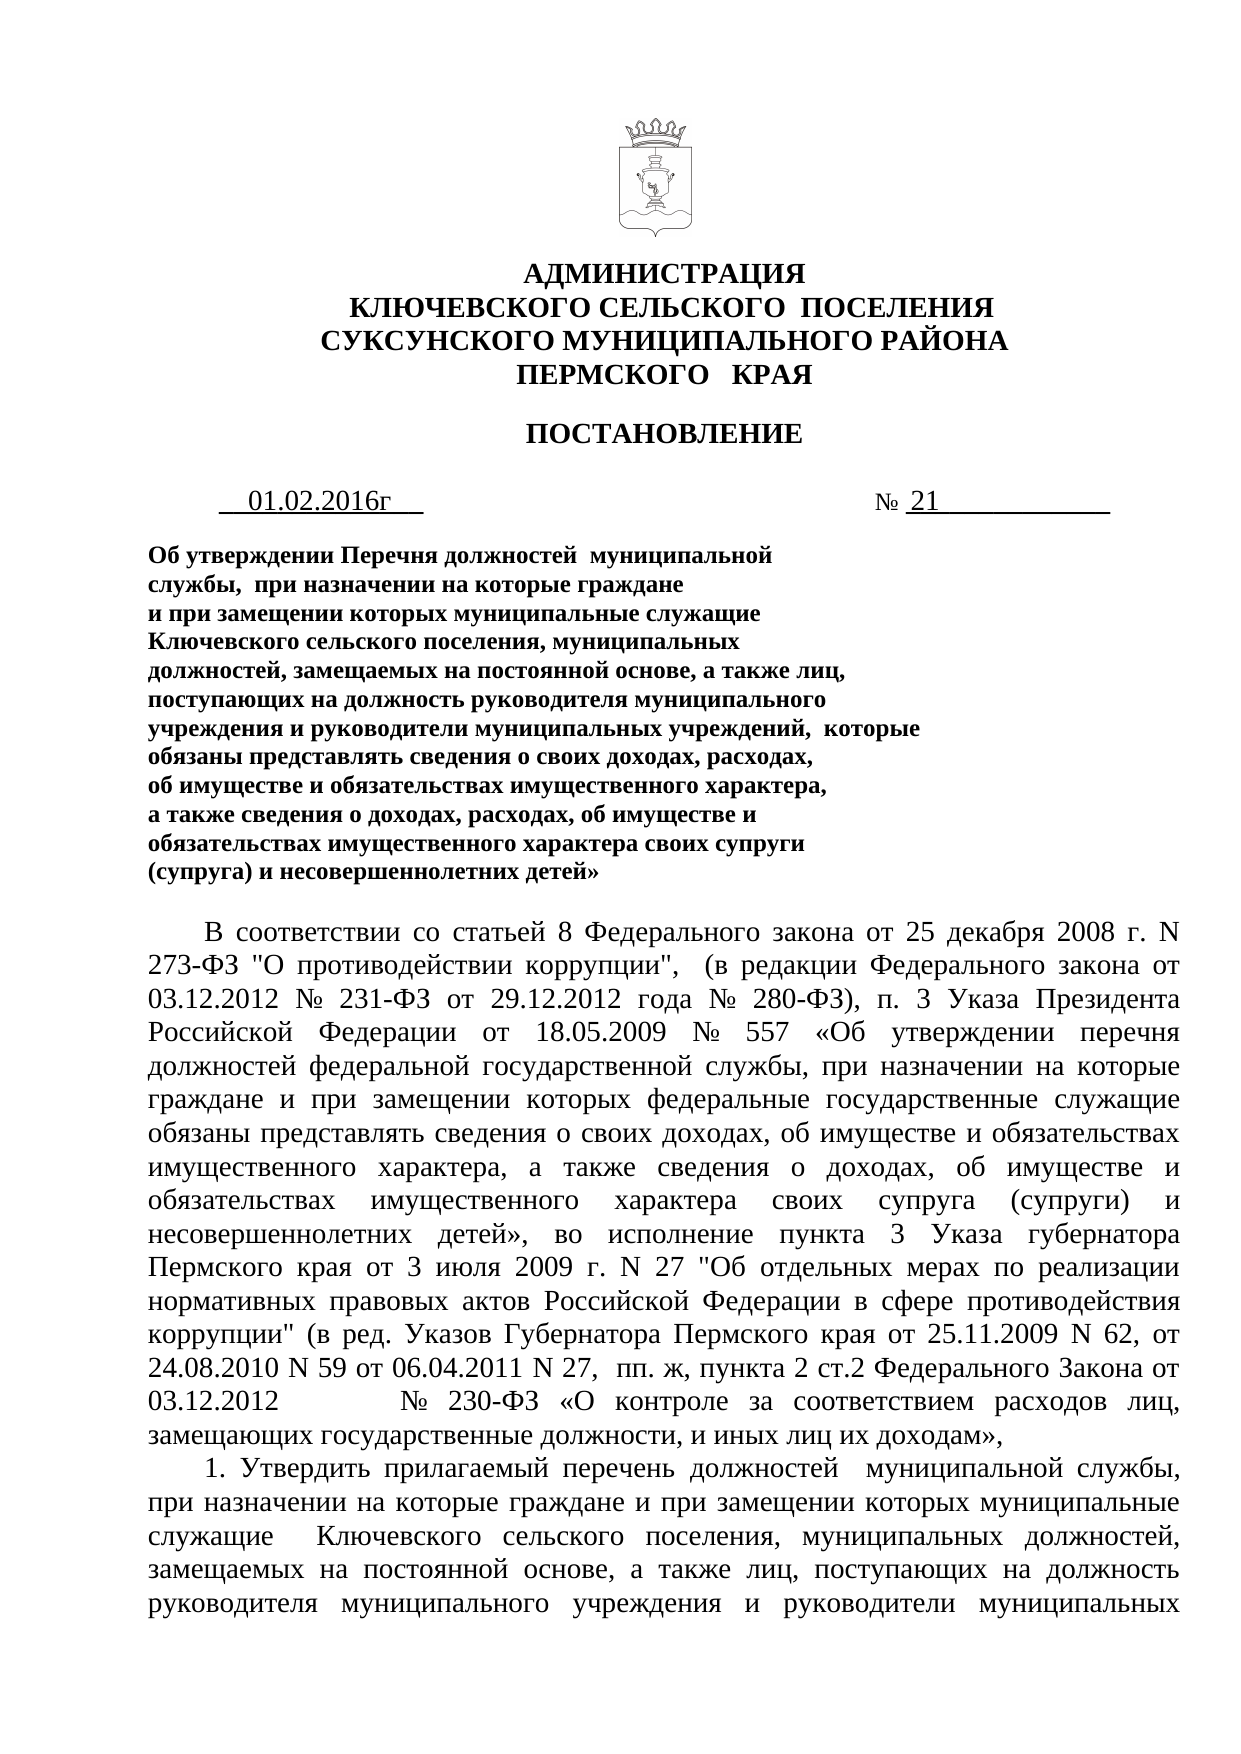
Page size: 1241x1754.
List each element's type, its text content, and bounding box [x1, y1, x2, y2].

text Ключевского сельского поселения, муниципальных [148, 626, 1181, 655]
text СУКСУНСКОГО МУНИЦИПАЛЬНОГО РАЙОНА [148, 323, 1181, 357]
text АДМИНИСТРАЦИЯ [148, 256, 1181, 290]
text а также сведения о доходах, расходах, об имуществе и [148, 799, 1181, 828]
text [148, 1451, 1181, 1618]
picture [619, 118, 692, 237]
text ______________ № ______________ [148, 483, 1181, 516]
text ПОСТАНОВЛЕНИЕ [148, 417, 1181, 450]
text ПЕРМСКОГО КРАЯ [148, 357, 1181, 390]
text обязаны представлять сведения о своих доходах, расходах, [148, 741, 1181, 770]
text и при замещении которых муниципальные служащие [148, 598, 1181, 626]
text КЛЮЧЕВСКОГО СЕЛЬСКОГО ПОСЕЛЕНИЯ [148, 290, 1181, 323]
text должностей, замещаемых на постоянной основе, а также лиц, [148, 655, 1181, 684]
text обязательствах имущественного характера своих супруги [148, 828, 1181, 856]
text поступающих на должность руководителя муниципального [148, 684, 1181, 713]
text В соответствии со статьей 8 Федерального закона от 25 декабря . N 273-ФЗ "О противодействии коррупции", (в редакции Федерального закона от 03.12.2012 № 231-ФЗ от 29.12.2012 года № 280-ФЗ), п. 3 Указа Президента Российской Федерации от 18.05.2009 № 557 «Об утверждении перечня должностей федеральной государственной службы, при назначении на которые граждане и при замещении которых федеральные государственные служащие обязаны представлять сведения о своих доходах, об имуществе и обязательствах имущественного характера, а также сведения о доходах, об имуществе и обязательствах имущественного характера своих супруга (супруги) и несовершеннолетних детей», во исполнение пункта 3 Указа губернатора Пермского края от 3 июля . N 27 "Об отдельных мерах по реализации нормативных правовых актов Российской Федерации в сфере противодействия коррупции" (в ред. Указов Губернатора Пермского края от 25.11.2009 N 62, от 24.08.2010 N 59 от 06.04.2011 N 27, пп. ж, пункта 2 ст.2 Федерального Закона от 03.12.2012 № 230-ФЗ «О контроле за соответствием расходов лиц, замещающих государственные должности, и иных лиц их доходам», [148, 914, 1181, 1451]
text (супруга) и несовершеннолетних детей» [148, 856, 1181, 885]
text Об утверждении Перечня должностей муниципальной [148, 540, 1181, 569]
text службы, при назначении на которые граждане [148, 569, 1181, 598]
text об имуществе и обязательствах имущественного характера, [148, 770, 1181, 799]
text учреждения и руководители муниципальных учреждений, которые [148, 713, 1181, 741]
